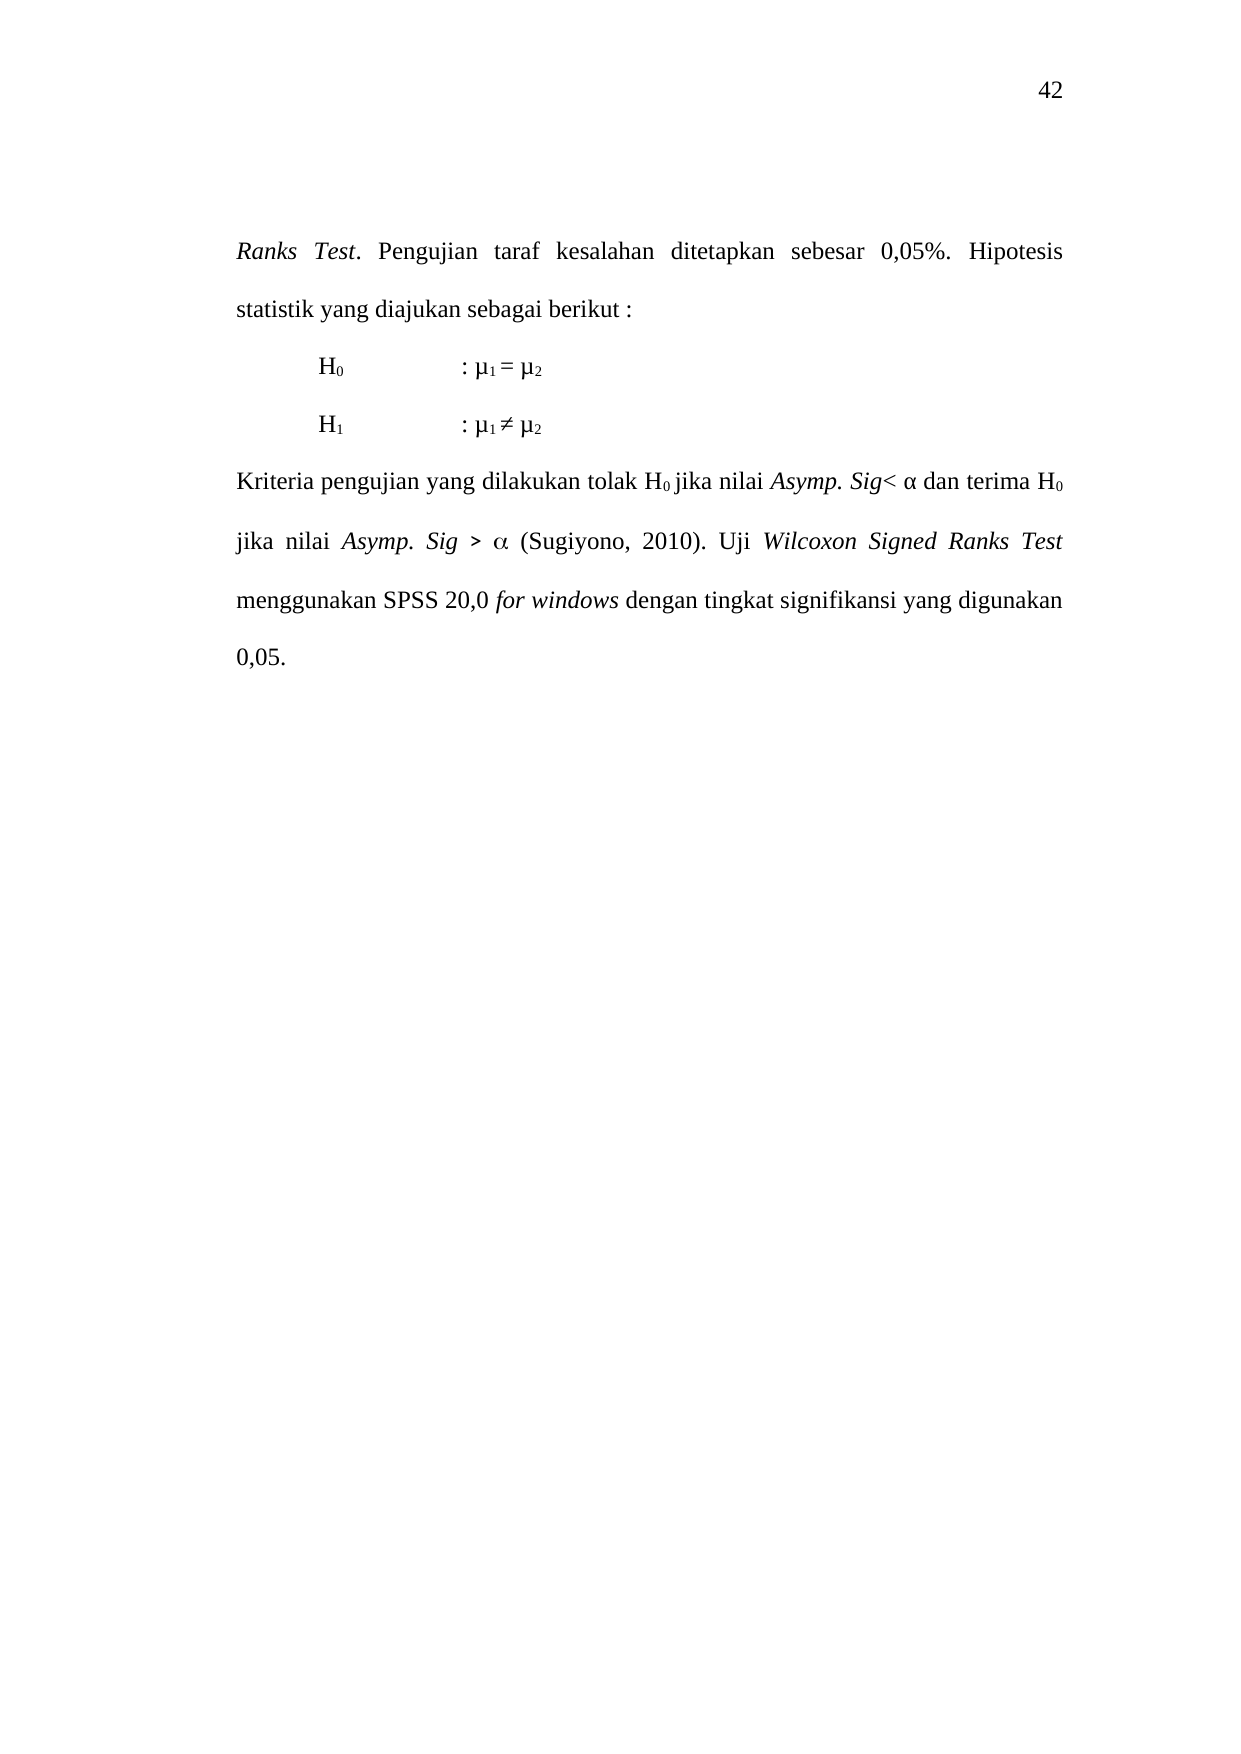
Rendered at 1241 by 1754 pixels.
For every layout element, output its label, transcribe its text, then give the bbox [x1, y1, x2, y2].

text Kriteria pengujian yang dilakukan tolak H0 jika nilai Asymp. Sig< α dan terima H0 jika nilai Asymp. Sig > (Sugiyono, 2010). Uji Wilcoxon Signed Ranks Test menggunakan SPSS 20,0 for windows dengan tingkat signifikansi yang digunakan 0,05. [236, 466, 1063, 671]
list H0 : µ1 = µ2 [318, 351, 1063, 380]
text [236, 236, 1063, 322]
list H1 : µ1 ≠ µ2 [318, 409, 1063, 437]
